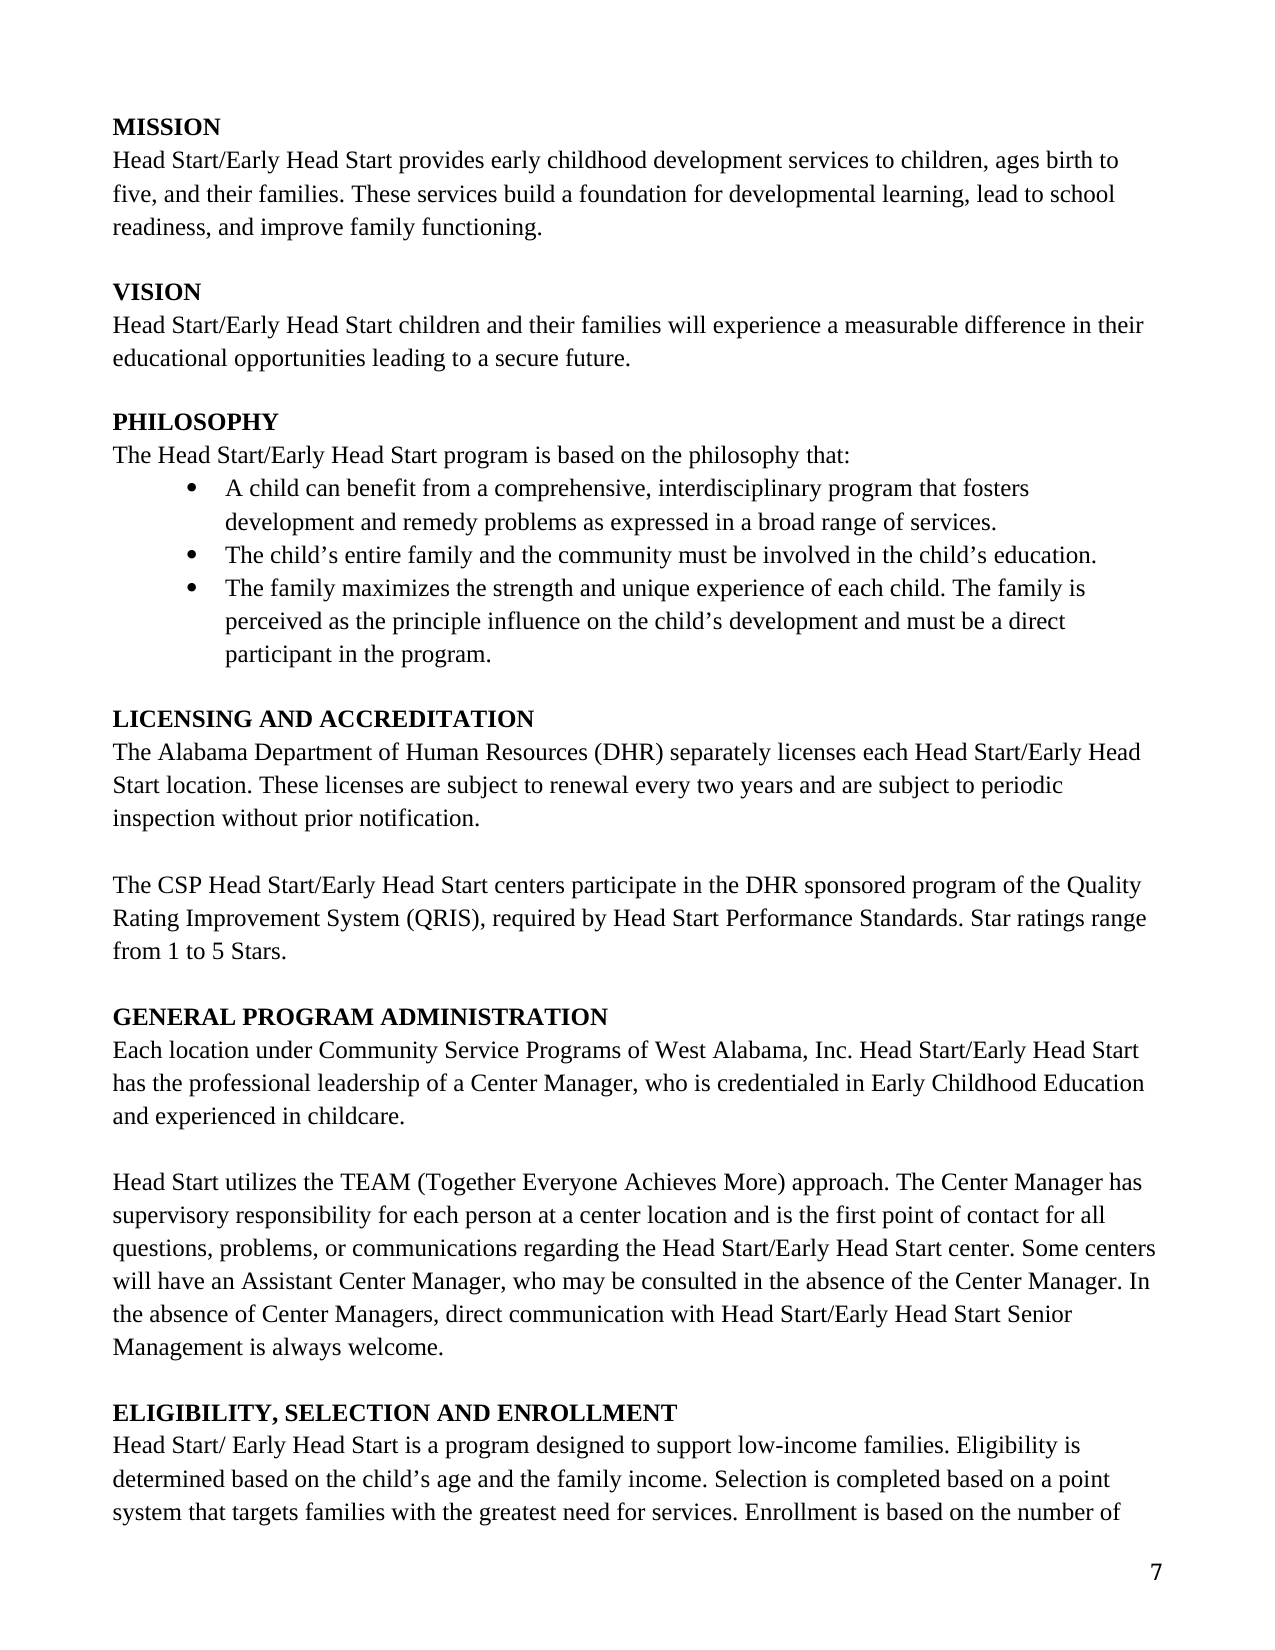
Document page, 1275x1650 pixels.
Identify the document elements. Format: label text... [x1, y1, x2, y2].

subtitle Head Start/Early Head Start provides early childhood development services to children, ages birth to five, and their families. These services build a foundation for developmental learning, lead to school readiness, and improve family functioning. [112, 146, 1162, 240]
text The CSP Head Start/Early Head Start centers participate in the DHR sponsored program of the Quality Rating Improvement System (QRIS), required by Head Start Performance Standards. Star ratings range from 1 to 5 Stars. [112, 870, 1162, 965]
text Each location under Community Service Programs of West Alabama, Inc. Head Start/Early Head Start has the professional leadership of a Center Manager, who is credentialed in Early Childhood Education and experienced in childcare. [112, 1035, 1162, 1130]
text The Alabama Department of Human Resources (DHR) separately licenses each Head Start/Early Head Start location. These licenses are subject to renewal every two years and are subject to periodic inspection without prior notification. [112, 737, 1162, 832]
subtitle VISION [112, 277, 1162, 305]
list A child can benefit from a comprehensive, interdisciplinary program that fosters development and remedy problems as expressed in a broad range of services. [187, 473, 1162, 535]
text Head Start/Early Head Start children and their families will experience a measurable difference in their educational opportunities leading to a secure future. [112, 310, 1162, 371]
subtitle MISSION [112, 112, 1162, 141]
list The family maximizes the strength and unique experience of each child. The family is perceived as the principle influence on the child’s development and must be a direct participant in the program. [187, 573, 1162, 668]
subtitle LICENSING AND ACCREDITATION [112, 704, 1162, 732]
subtitle GENERAL PROGRAM ADMINISTRATION [112, 1002, 1162, 1031]
text Head Start utilizes the TEAM (Together Everyone Achieves More) approach. The Center Manager has supervisory responsibility for each person at a center location and is the first point of contact for all questions, problems, or communications regarding the Head Start/Early Head Start center. Some centers will have an Assistant Center Manager, who may be consulted in the absence of the Center Manager. In the absence of Center Managers, direct communication with Head Start/Early Head Start Senior Management is always welcome. [112, 1167, 1162, 1361]
subtitle ELIGIBILITY, SELECTION AND ENROLLMENT [112, 1398, 1162, 1426]
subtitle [112, 1431, 1162, 1525]
subtitle The Head Start/Early Head Start program is based on the philosophy that: [112, 440, 1162, 469]
subtitle PHILOSOPHY [112, 407, 1162, 436]
list The child’s entire family and the community must be involved in the child’s education. [187, 540, 1162, 568]
